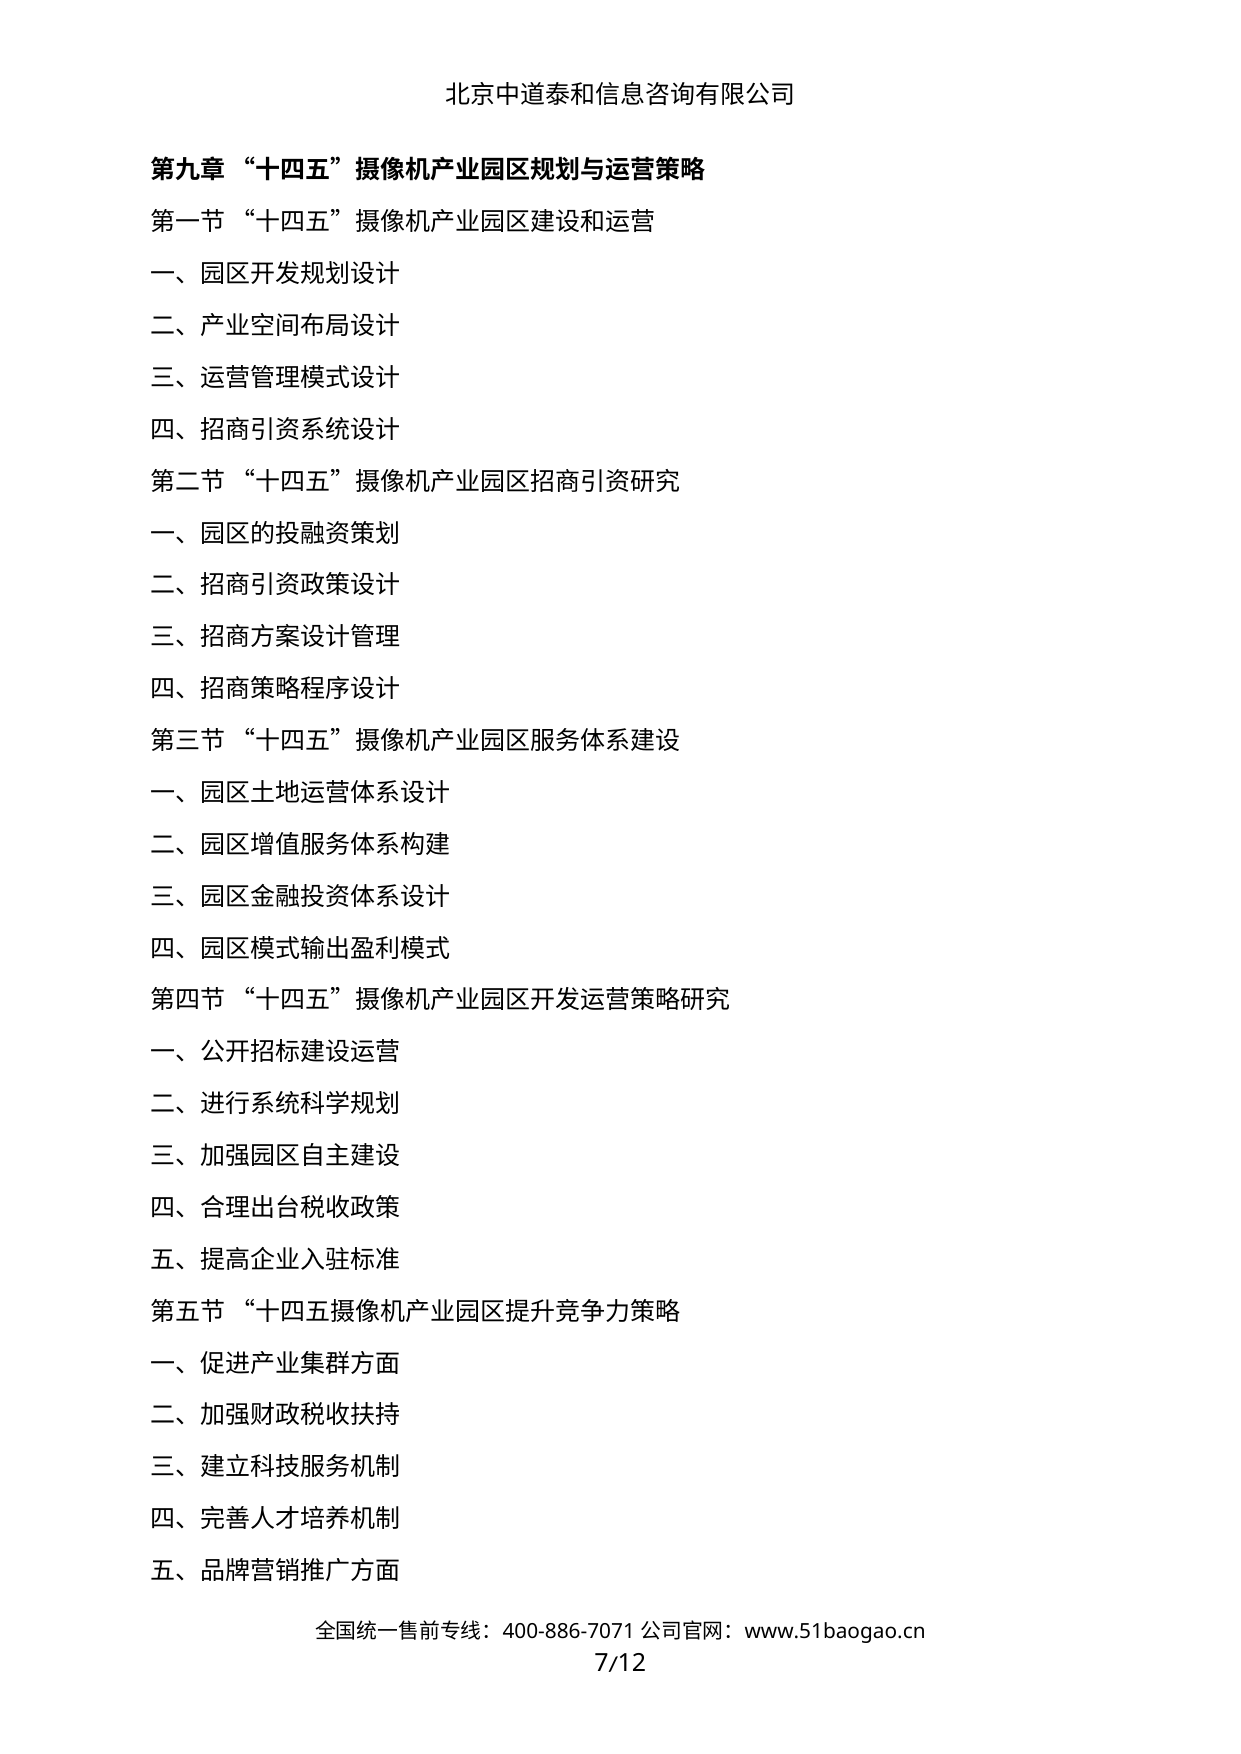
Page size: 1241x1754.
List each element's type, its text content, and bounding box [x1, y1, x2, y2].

text 四、招商引资系统设计 [150, 409, 1090, 446]
text 五、提高企业入驻标准 [150, 1239, 1090, 1276]
text 三、招商方案设计管理 [150, 617, 1090, 653]
text 第四节 “十四五”摄像机产业园区开发运营策略研究 [150, 980, 1090, 1016]
text 四、园区模式输出盈利模式 [150, 928, 1090, 964]
text 四、合理出台税收政策 [150, 1187, 1090, 1224]
text 一、促进产业集群方面 [150, 1343, 1090, 1379]
text 四、招商策略程序设计 [150, 669, 1090, 705]
text 三、建立科技服务机制 [150, 1447, 1090, 1483]
text 五、品牌营销推广方面 [150, 1551, 1090, 1587]
text 二、进行系统科学规划 [150, 1084, 1090, 1120]
text 一、园区的投融资策划 [150, 513, 1090, 549]
text 二、园区增值服务体系构建 [150, 824, 1090, 861]
text 第九章 “十四五”摄像机产业园区规划与运营策略 [150, 150, 1090, 186]
text 二、加强财政税收扶持 [150, 1395, 1090, 1431]
text 三、运营管理模式设计 [150, 357, 1090, 394]
text 第三节 “十四五”摄像机产业园区服务体系建设 [150, 721, 1090, 757]
text 三、园区金融投资体系设计 [150, 876, 1090, 912]
text 一、园区土地运营体系设计 [150, 772, 1090, 809]
text 第一节 “十四五”摄像机产业园区建设和运营 [150, 202, 1090, 238]
text 二、产业空间布局设计 [150, 306, 1090, 342]
text 四、完善人才培养机制 [150, 1499, 1090, 1535]
text 二、招商引资政策设计 [150, 565, 1090, 601]
text 一、公开招标建设运营 [150, 1032, 1090, 1068]
text 第五节 “十四五摄像机产业园区提升竞争力策略 [150, 1291, 1090, 1327]
text 第二节 “十四五”摄像机产业园区招商引资研究 [150, 461, 1090, 497]
text 三、加强园区自主建设 [150, 1136, 1090, 1172]
text 一、园区开发规划设计 [150, 254, 1090, 290]
